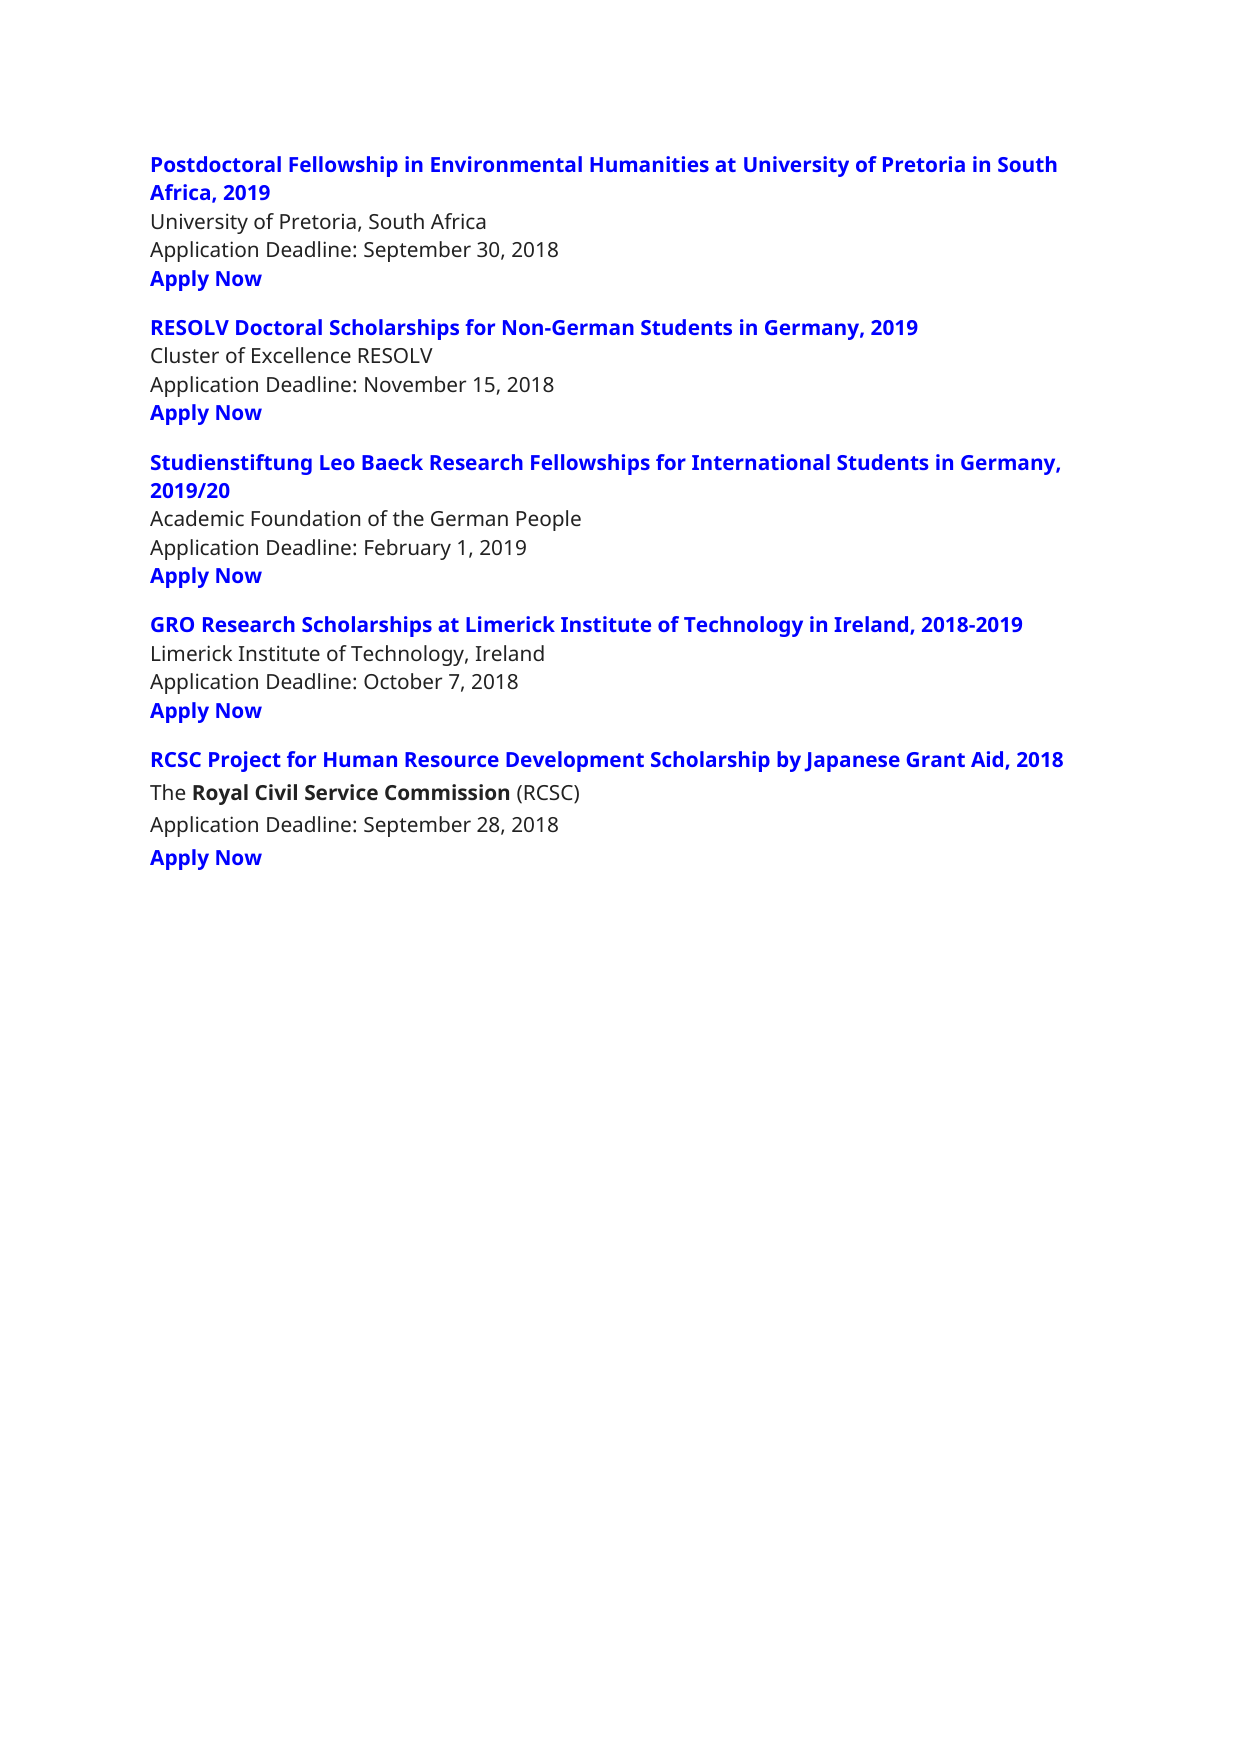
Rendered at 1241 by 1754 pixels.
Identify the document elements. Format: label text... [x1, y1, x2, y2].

text Studienstiftung Leo Baeck Research Fellowships for International Students in Germany, 2019/20 Academic Foundation of the German People Application Deadline: February 1, 2019 Apply Now [150, 448, 1090, 590]
text RCSC Project for Human Resource Development Scholarship by Japanese Grant Aid, 2018 The Royal Civil Service Commission (RCSC) Application Deadline: September 28, 2018 Apply Now [150, 745, 1090, 871]
text GRO Research Scholarships at Limerick Institute of Technology in Ireland, 2018-2019 Limerick Institute of Technology, Ireland Application Deadline: October 7, 2018 Apply Now [150, 611, 1090, 724]
text Postdoctoral Fellowship in Environmental Humanities at University of Pretoria in South Africa, 2019 University of Pretoria, South Africa Application Deadline: September 30, 2018 Apply Now [150, 150, 1090, 292]
text RESOLV Doctoral Scholarships for Non-German Students in Germany, 2019 Cluster of Excellence RESOLV Application Deadline: November 15, 2018 Apply Now [262, 313, 1090, 427]
